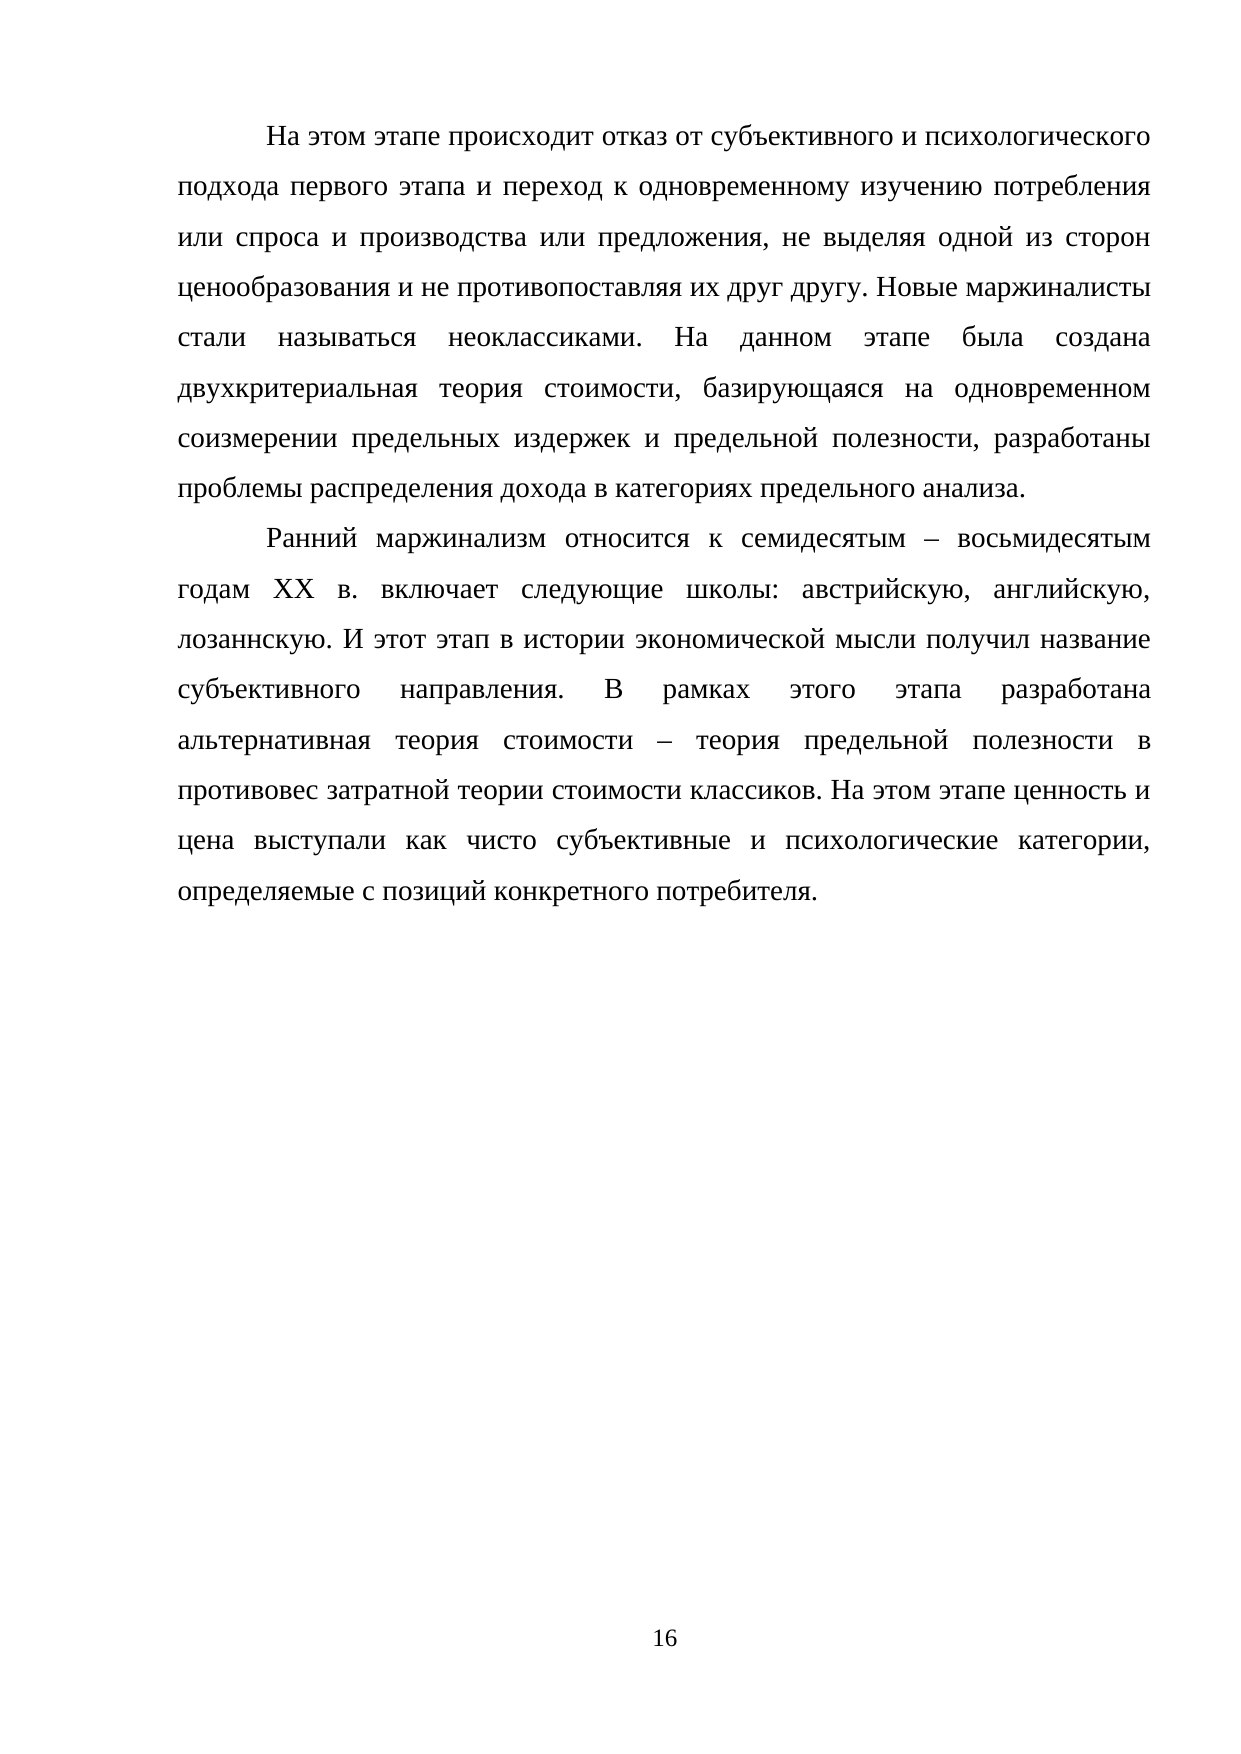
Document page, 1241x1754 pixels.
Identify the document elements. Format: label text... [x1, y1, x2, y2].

text На этом этапе происходит отказ от субъективного и психологического подхода первого этапа и переход к одновременному изучению потребления или спроса и производства или предложения, не выделяя одной из сторон ценообразования и не противопоставляя их друг другу. Новые маржиналисты стали называться неоклассиками. На данном этапе была создана двухкритериальная теория стоимости, базирующаяся на одновременном соизмерении предельных издержек и предельной полезности, разработаны проблемы распределения дохода в категориях предельного анализа. [177, 118, 1152, 504]
text Ранний маржинализм относится к семидесятым – восьмидесятым годам ХХ в. включает следующие школы: австрийскую, английскую, лозаннскую. И этот этап в истории экономической мысли получил название субъективного направления. В рамках этого этапа разработана альтернативная теория стоимости – теория предельной полезности в противовес затратной теории стоимости классиков. На этом этапе ценность и цена выступали как чисто субъективные и психологические категории, определяемые с позиций конкретного потребителя. [177, 521, 1152, 906]
